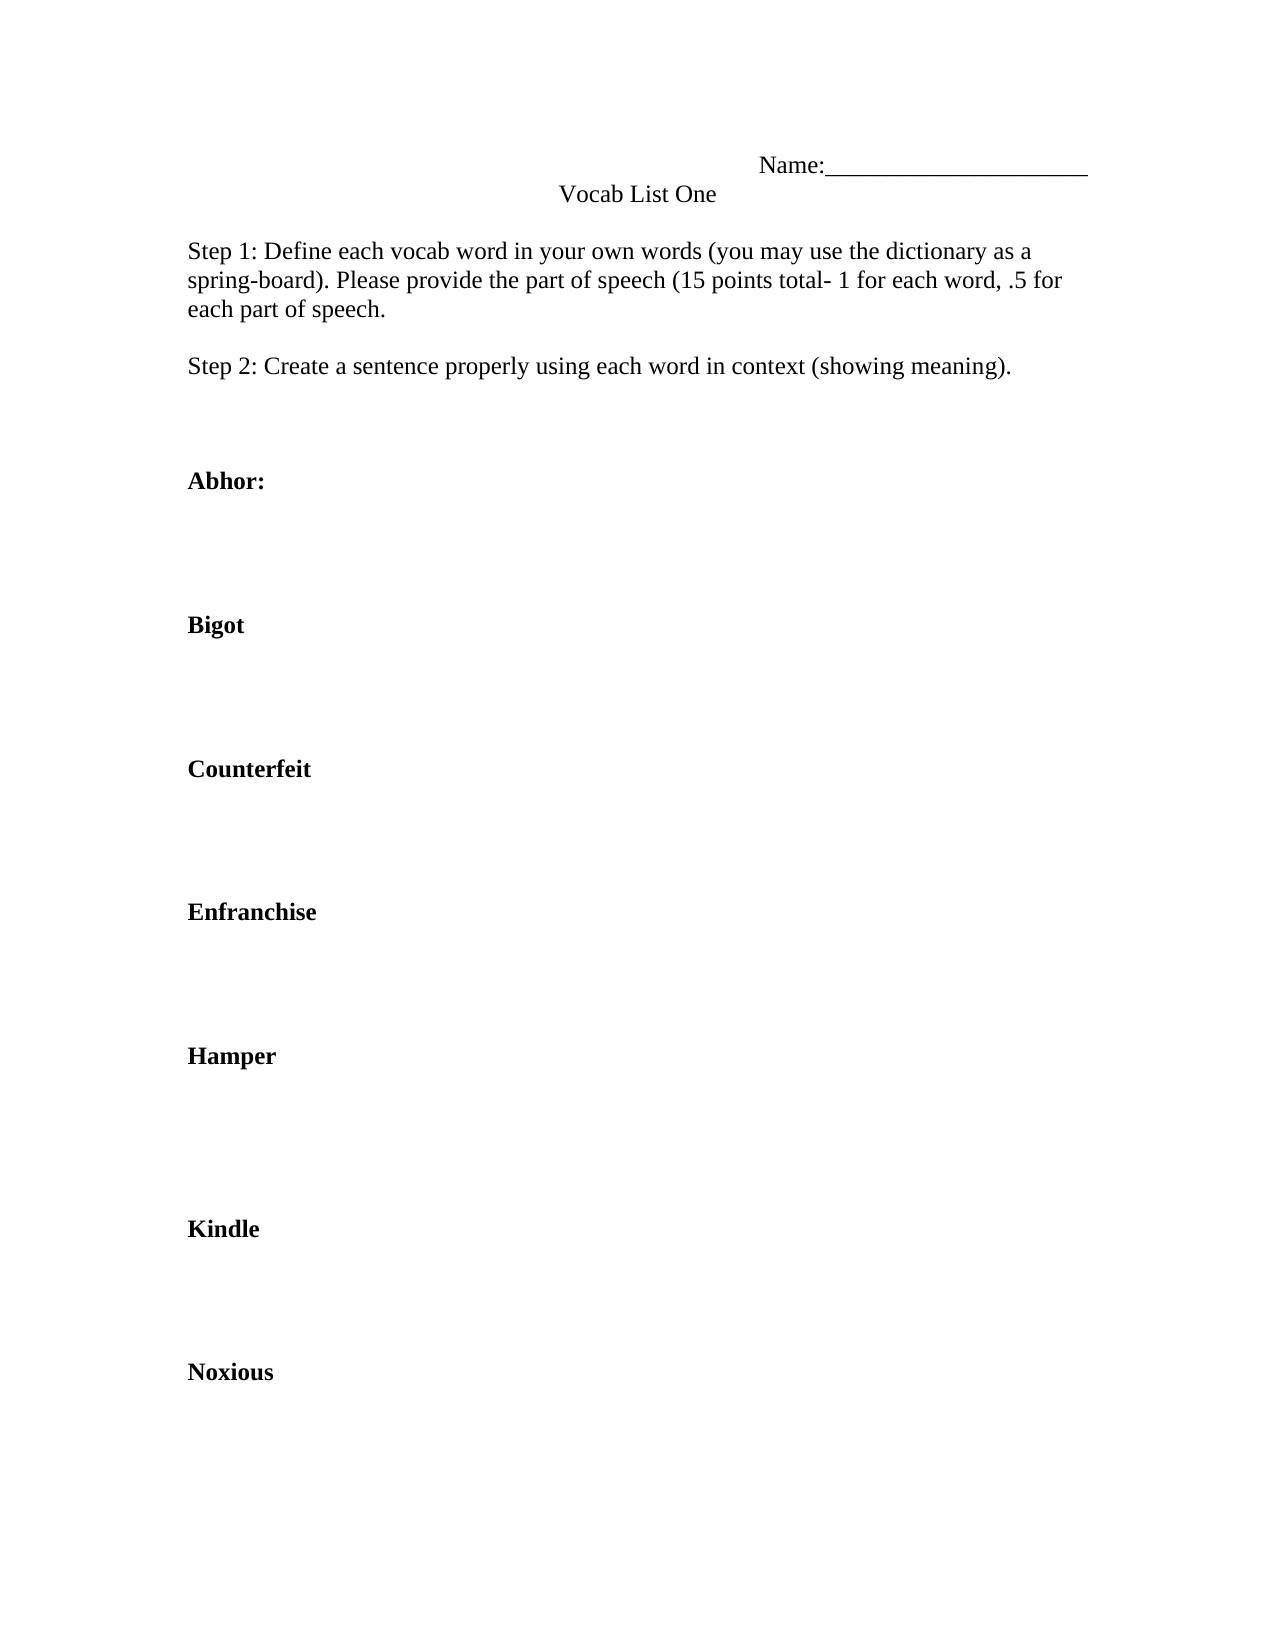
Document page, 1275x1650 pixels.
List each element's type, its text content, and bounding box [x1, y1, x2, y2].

text Counterfeit [187, 754, 1087, 782]
text Hamper [187, 1041, 1087, 1070]
text Kindle [187, 1214, 1087, 1242]
text Abhor: [187, 466, 1087, 495]
text Step 2: Create a sentence properly using each word in context (showing meaning). [187, 351, 1087, 380]
text Bigot [187, 610, 1087, 639]
text Step 1: Define each vocab word in your own words (you may use the dictionary as a spring-board). Please provide the part of speech (15 points total- 1 for each word, .5 for each part of speech. [187, 236, 1087, 322]
text Name:_____________________ [187, 150, 1087, 179]
text Vocab List One [187, 179, 1087, 207]
text Noxious [187, 1357, 1087, 1386]
text Enfranchise [187, 897, 1087, 926]
